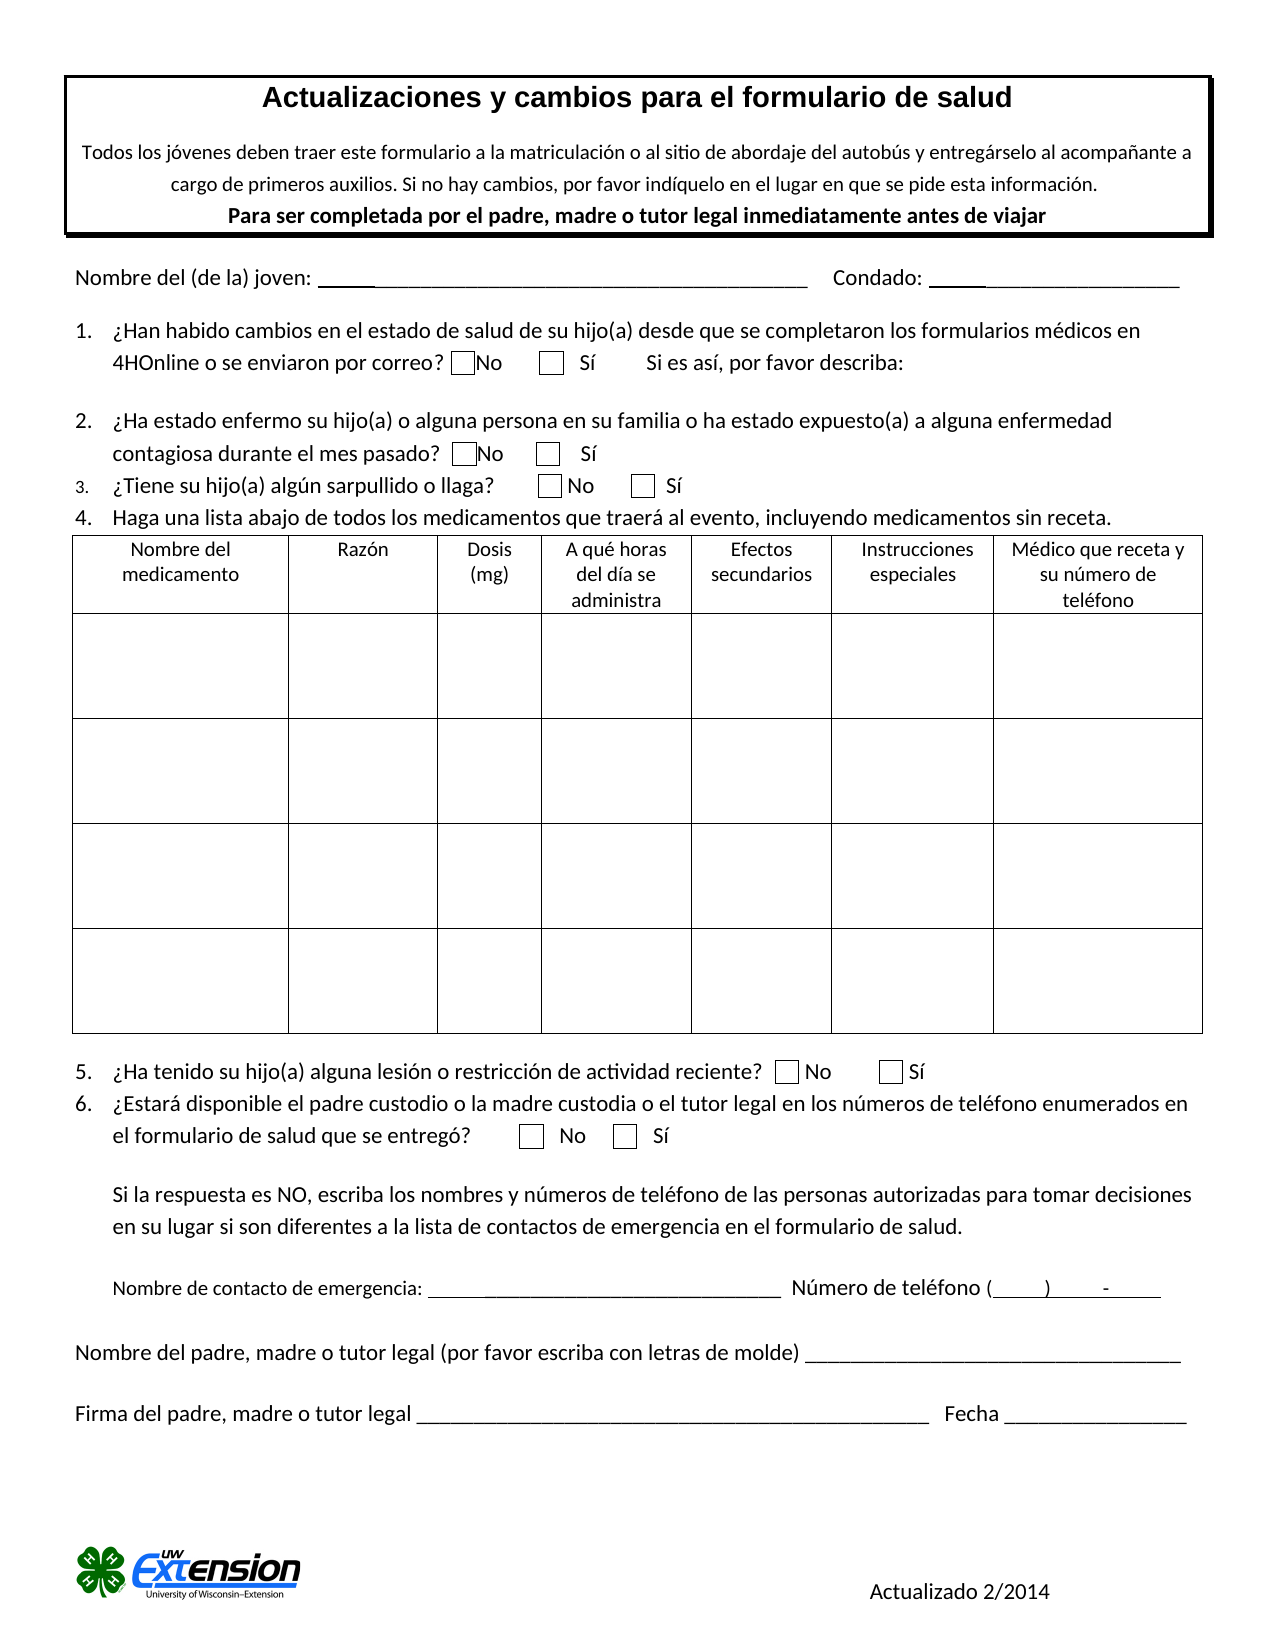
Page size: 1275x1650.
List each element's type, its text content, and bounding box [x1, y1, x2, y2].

table_cell [289, 929, 437, 1032]
table_cell [289, 614, 437, 717]
table_cell [542, 929, 691, 1032]
table_cell [692, 824, 831, 927]
table_cell [542, 824, 691, 927]
table_cell [289, 719, 437, 822]
table_cell [438, 929, 541, 1032]
list Nombre del padre, madre o tutor legal (por favor escriba con letras de molde) _________________________________ [75, 1338, 1200, 1366]
table_header Nombre del medicamento [73, 536, 288, 612]
list ¿Han habido cambios en el estado de salud de su hijo(a) desde que se completaron los formularios médicos en 4HOnline o se enviaron por correo? No Sí Si es así, por favor describa: [75, 316, 1200, 376]
list ¿Ha tenido su hijo(a) alguna lesión o restricción de actividad reciente? No Sí [75, 1057, 1200, 1085]
table_cell [73, 824, 288, 927]
table_cell [994, 719, 1202, 822]
list Si la respuesta es NO, escriba los nombres y números de teléfono de las personas autorizadas para tomar decisiones en su lugar si son diferentes a la lista de contactos de emergencia en el formulario de salud. [112, 1180, 1200, 1240]
table_cell [692, 929, 831, 1032]
table_cell [73, 719, 288, 822]
table_cell [832, 719, 993, 822]
table_cell [832, 929, 993, 1032]
list ¿Estará disponible el padre custodio o la madre custodia o el tutor legal en los números de teléfono enumerados en el formulario de salud que se entregó? No Sí [75, 1089, 1200, 1149]
text Todos los jóvenes deben traer este formulario a la matriculación o al sitio de abordaje del autobús y entregárselo al acompañante a cargo de primeros auxilios. Si no hay cambios, por favor indíquelo en el lugar en que se pide esta información. Para ser completada por el padre, madre o tutor legal inmediatamente antes de viajar [67, 134, 1208, 232]
table_cell [542, 614, 691, 717]
list Nombre de contacto de emergencia: __________________________ Número de teléfono ( ) - [112, 1273, 1200, 1301]
list Firma del padre, madre o tutor legal _____________________________________________ Fecha ________________ [75, 1399, 1200, 1427]
text Nombre del (de la) joven: ______________________________________ Condado: _________________ [75, 263, 1200, 291]
list ¿Ha estado enfermo su hijo(a) o alguna persona en su familia o ha estado expuesto(a) a alguna enfermedad contagiosa durante el mes pasado? No Sí [75, 406, 1200, 467]
table_cell [289, 824, 437, 927]
table_cell [438, 614, 541, 717]
table_cell [832, 614, 993, 717]
text Actualizaciones y cambios para el formulario de salud [67, 78, 1208, 114]
table_cell [542, 719, 691, 822]
table_header Razón [289, 536, 437, 612]
list ¿Tiene su hijo(a) algún sarpullido o llaga? No Sí [75, 471, 1200, 499]
table_header Dosis (mg) [438, 536, 541, 612]
table_header Efectos secundarios [692, 536, 831, 612]
table_cell [73, 929, 288, 1032]
table_cell [692, 614, 831, 717]
table_header Instrucciones especiales [832, 536, 993, 612]
table_cell [438, 824, 541, 927]
table_cell [73, 614, 288, 717]
table_cell [692, 719, 831, 822]
list Haga una lista abajo de todos los medicamentos que traerá al evento, incluyendo medicamentos sin receta. [75, 503, 1200, 531]
table_cell [994, 824, 1202, 927]
table_cell [832, 824, 993, 927]
table_cell [438, 719, 541, 822]
picture [75, 1545, 300, 1600]
table_header A qué horas del día se administra [542, 536, 691, 612]
table_header Médico que receta y su número de teléfono [994, 536, 1202, 612]
table_cell [994, 614, 1202, 717]
table_cell [994, 929, 1202, 1032]
